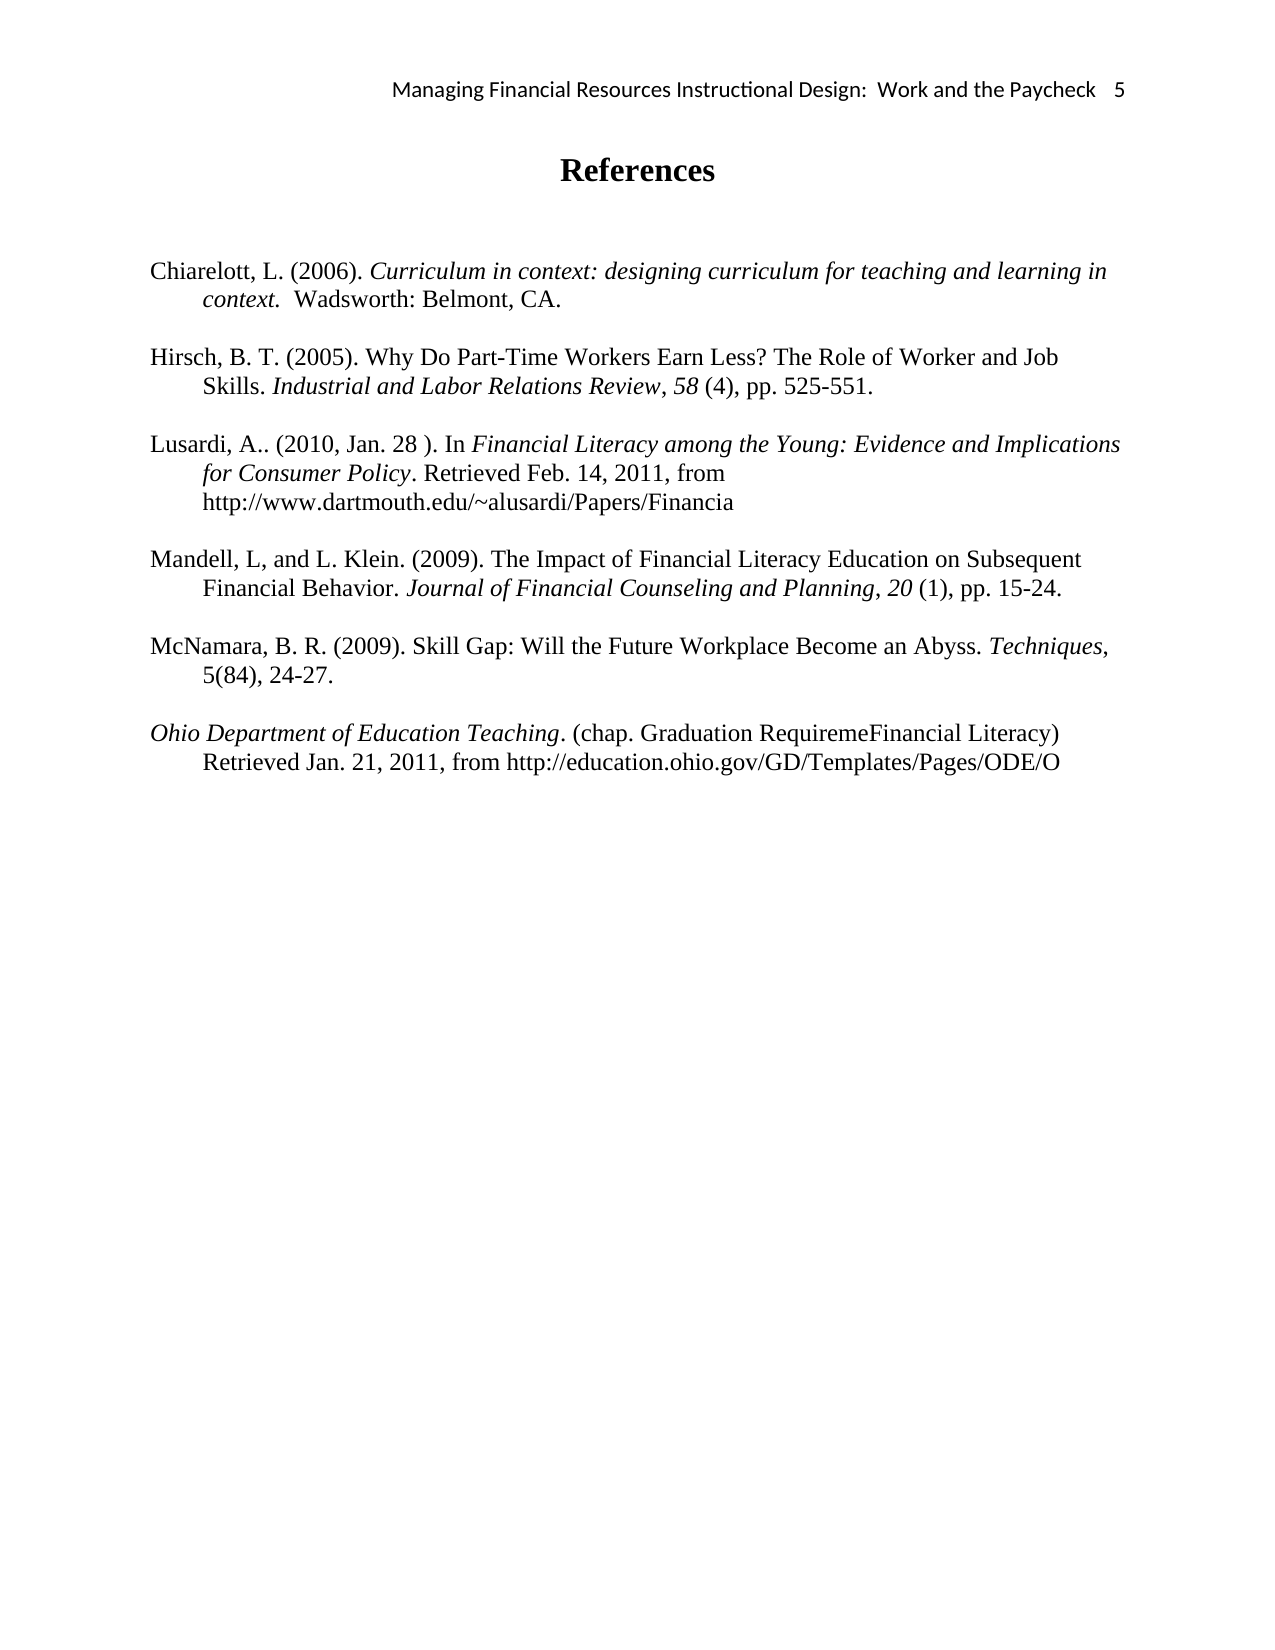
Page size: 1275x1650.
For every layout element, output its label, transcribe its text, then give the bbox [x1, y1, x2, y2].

text McNamara, B. R. (2009). Skill Gap: Will the Future Workplace Become an Abyss. Techniques, 5(84), 24-27. [150, 631, 1125, 689]
text Lusardi, A.. (2010, Jan. 28 ). In Financial Literacy among the Young: Evidence and Implications for Consumer Policy. Retrieved Feb. 14, 2011, from http://www.dartmouth.edu/~alusardi/Papers/Financia [150, 429, 1125, 515]
text Chiarelott, L. (2006). Curriculum in context: designing curriculum for teaching and learning in context. Wadsworth: Belmont, CA. [150, 256, 1125, 313]
text Hirsch, B. T. (2005). Why Do Part-Time Workers Earn Less? The Role of Worker and Job Skills. Industrial and Labor Relations Review, 58 (4), pp. 525-551. [150, 342, 1125, 400]
text Ohio Department of Education Teaching. (chap. Graduation RequiremeFinancial Literacy) Retrieved Jan. 21, 2011, from http://education.ohio.gov/GD/Templates/Pages/ODE/O [150, 718, 1125, 775]
text Mandell, L, and L. Klein. (2009). The Impact of Financial Literacy Education on Subsequent Financial Behavior. Journal of Financial Counseling and Planning, 20 (1), pp. 15-24. [150, 544, 1125, 602]
text References [150, 150, 1125, 188]
